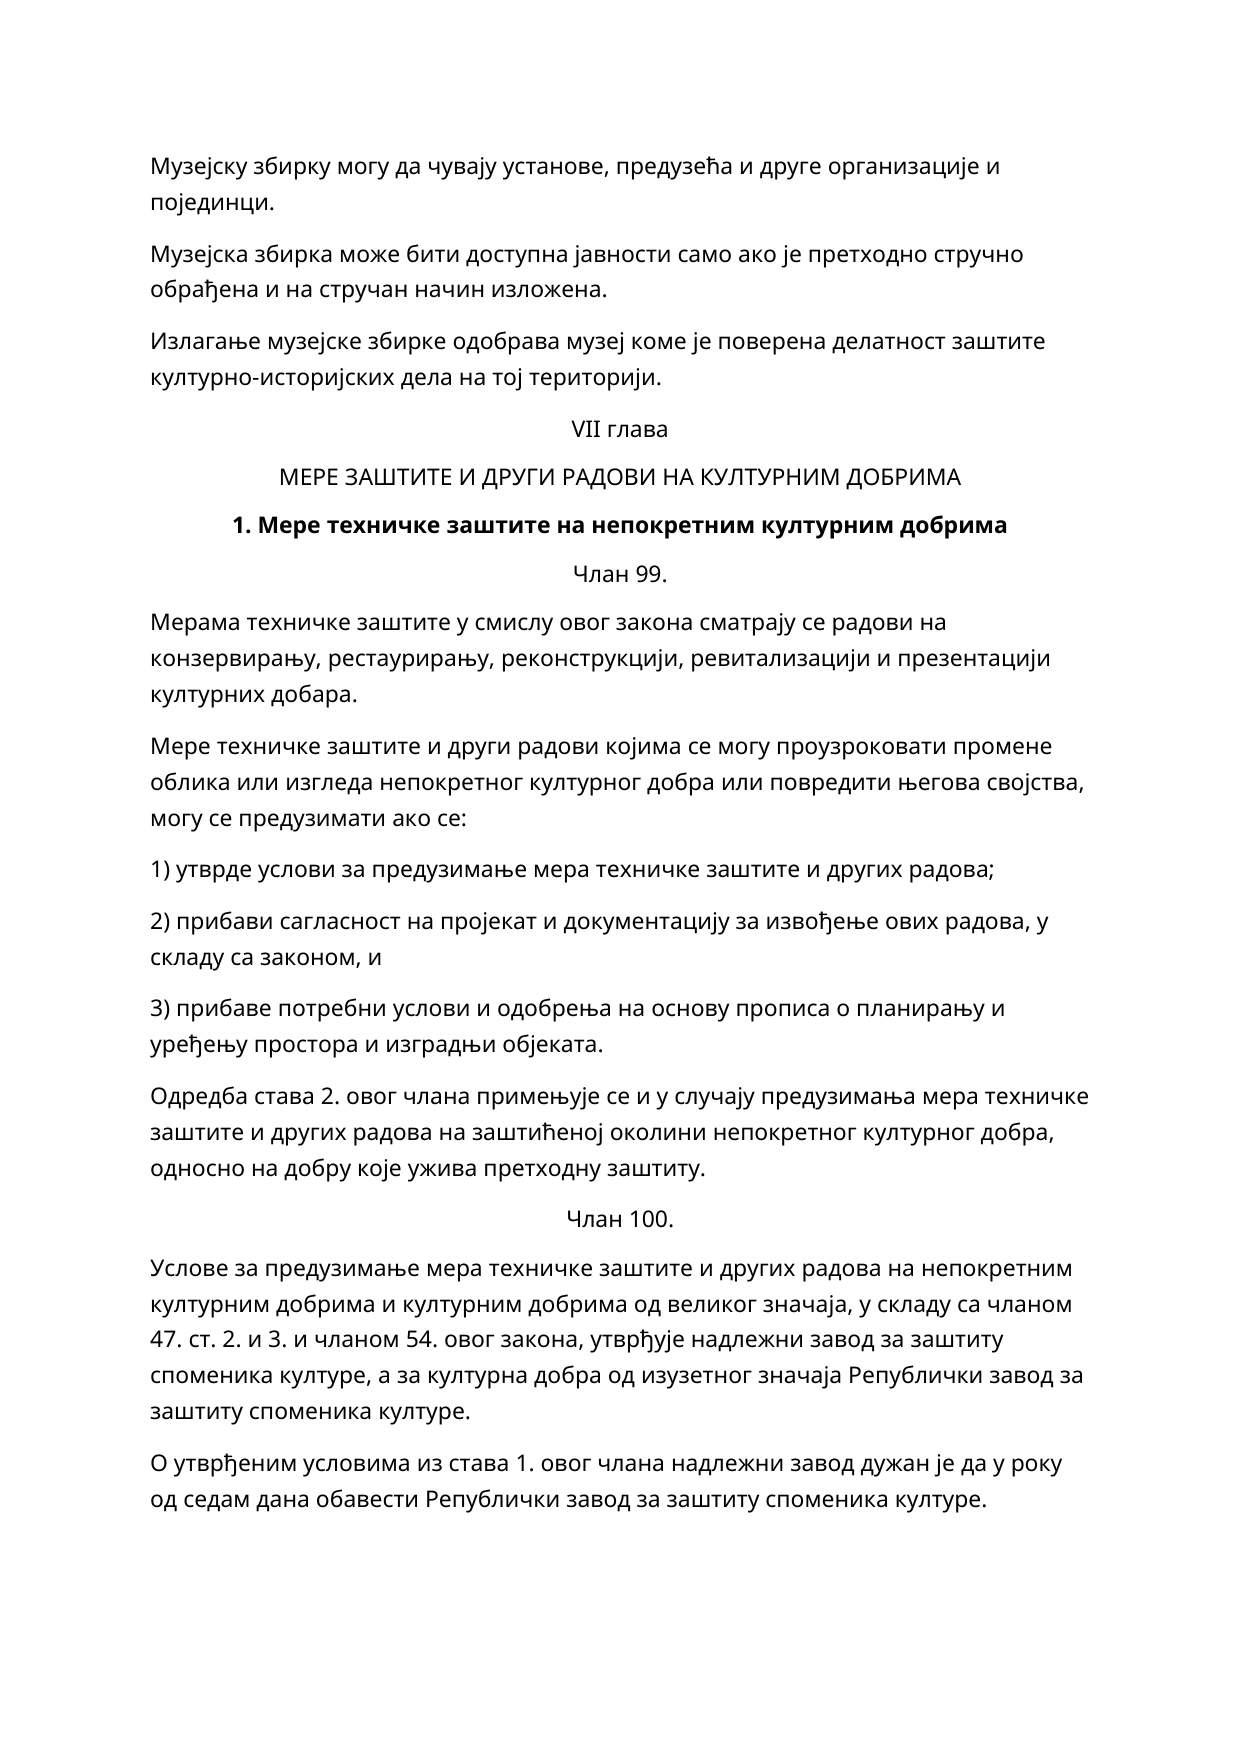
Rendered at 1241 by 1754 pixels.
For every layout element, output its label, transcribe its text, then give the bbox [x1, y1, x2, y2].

text МЕРЕ ЗАШТИТЕ И ДРУГИ РАДОВИ НА КУЛТУРНИМ ДОБРИМА [150, 461, 1090, 492]
text 3) прибаве потребни услови и одобрења на основу прописа о планирању и уређењу простора и изградњи објеката. [150, 992, 1090, 1059]
text Излагање музејске збирке одобрава музеј коме је поверена делатност заштите културно-историјских дела на тој територији. [150, 325, 1090, 392]
text Услове за предузимање мера техничке заштите и других радова на непокретним културним добрима и културним добрима од великог значаја, у складу са чланом 47. ст. 2. и 3. и чланом 54. овог закона, утврђује надлежни завод за заштиту споменика културе, а за културна добра од изузетног значаја Републички завод за заштиту споменика културе. [150, 1252, 1090, 1427]
text 1) утврде услови за предузимање мера техничке заштите и других радова; [150, 853, 1090, 884]
text О утврђеним условима из става 1. овог члана надлежни завод дужан је да у року од седам дана обавести Републички завод за заштиту споменика културе. [150, 1447, 1090, 1514]
text Музејска збирка може бити доступна јавности само ако је претходно стручно обрађена и на стручан начин изложена. [150, 237, 1090, 305]
text Мерама техничке заштите у смислу овог закона сматрају се радови на конзервирању, рестаурирању, реконструкцији, ревитализацији и презентацији културних добара. [150, 606, 1090, 709]
text 1. Мере техничке заштите на непокретним културним добрима [150, 509, 1090, 541]
text Члан 100. [150, 1203, 1090, 1234]
text Одредба става 2. овог члана примењује се и у случају предузимања мера техничке заштите и других радова на заштићеној околини непокретног културног добра, односно на добру које ужива претходну заштиту. [150, 1080, 1090, 1183]
text Музејску збирку могу да чувају установе, предузећа и друге организације и појединци. [150, 150, 1090, 217]
text Члан 99. [150, 558, 1090, 589]
text 2) прибави сагласност на пројекат и документацију за извођење ових радова, у складу са законом, и [150, 905, 1090, 972]
text VII глава [150, 412, 1090, 444]
text Мере техничке заштите и други радови којима се могу проузроковати промене облика или изгледа непокретног културног добра или повредити његова својства, могу се предузимати ако се: [150, 730, 1090, 833]
